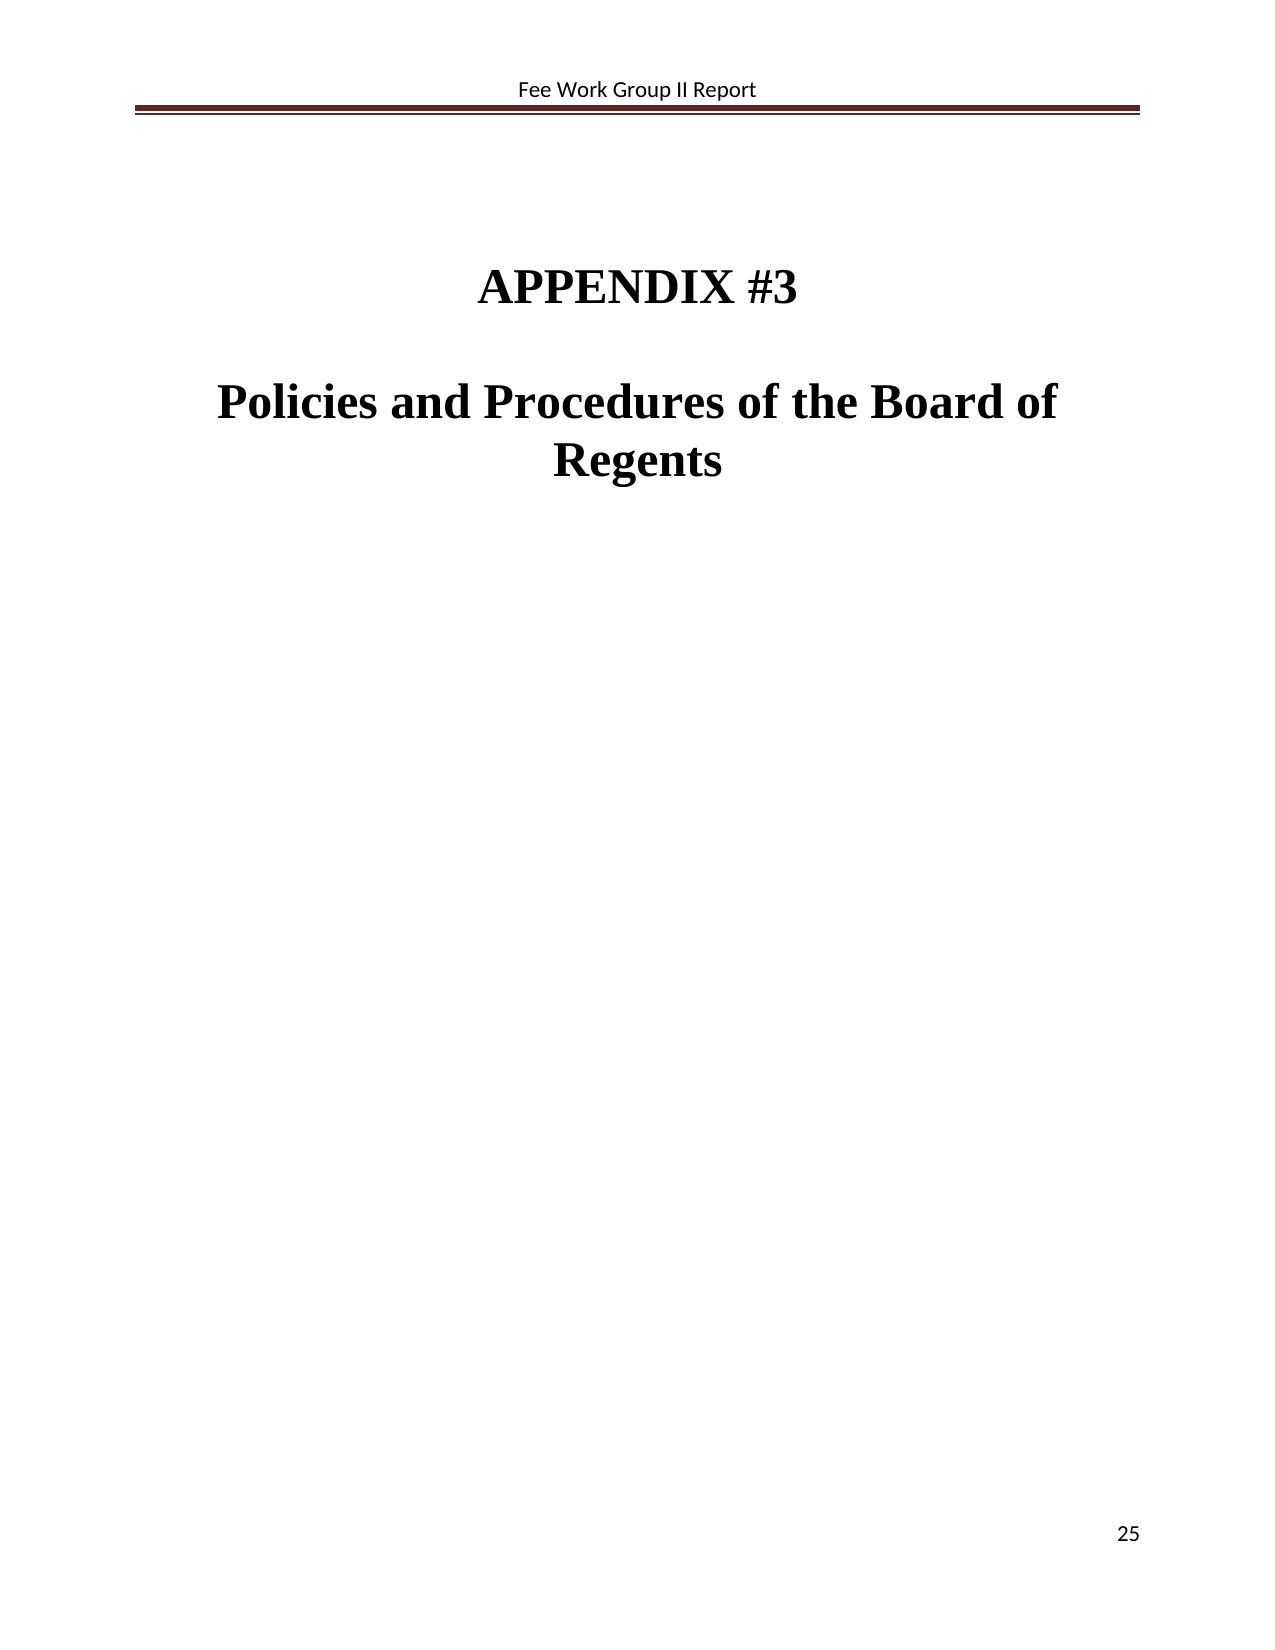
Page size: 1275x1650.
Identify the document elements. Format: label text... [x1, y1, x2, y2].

text APPENDIX #3 [135, 257, 1140, 314]
text Policies and Procedures of the Board of Regents [135, 372, 1140, 487]
